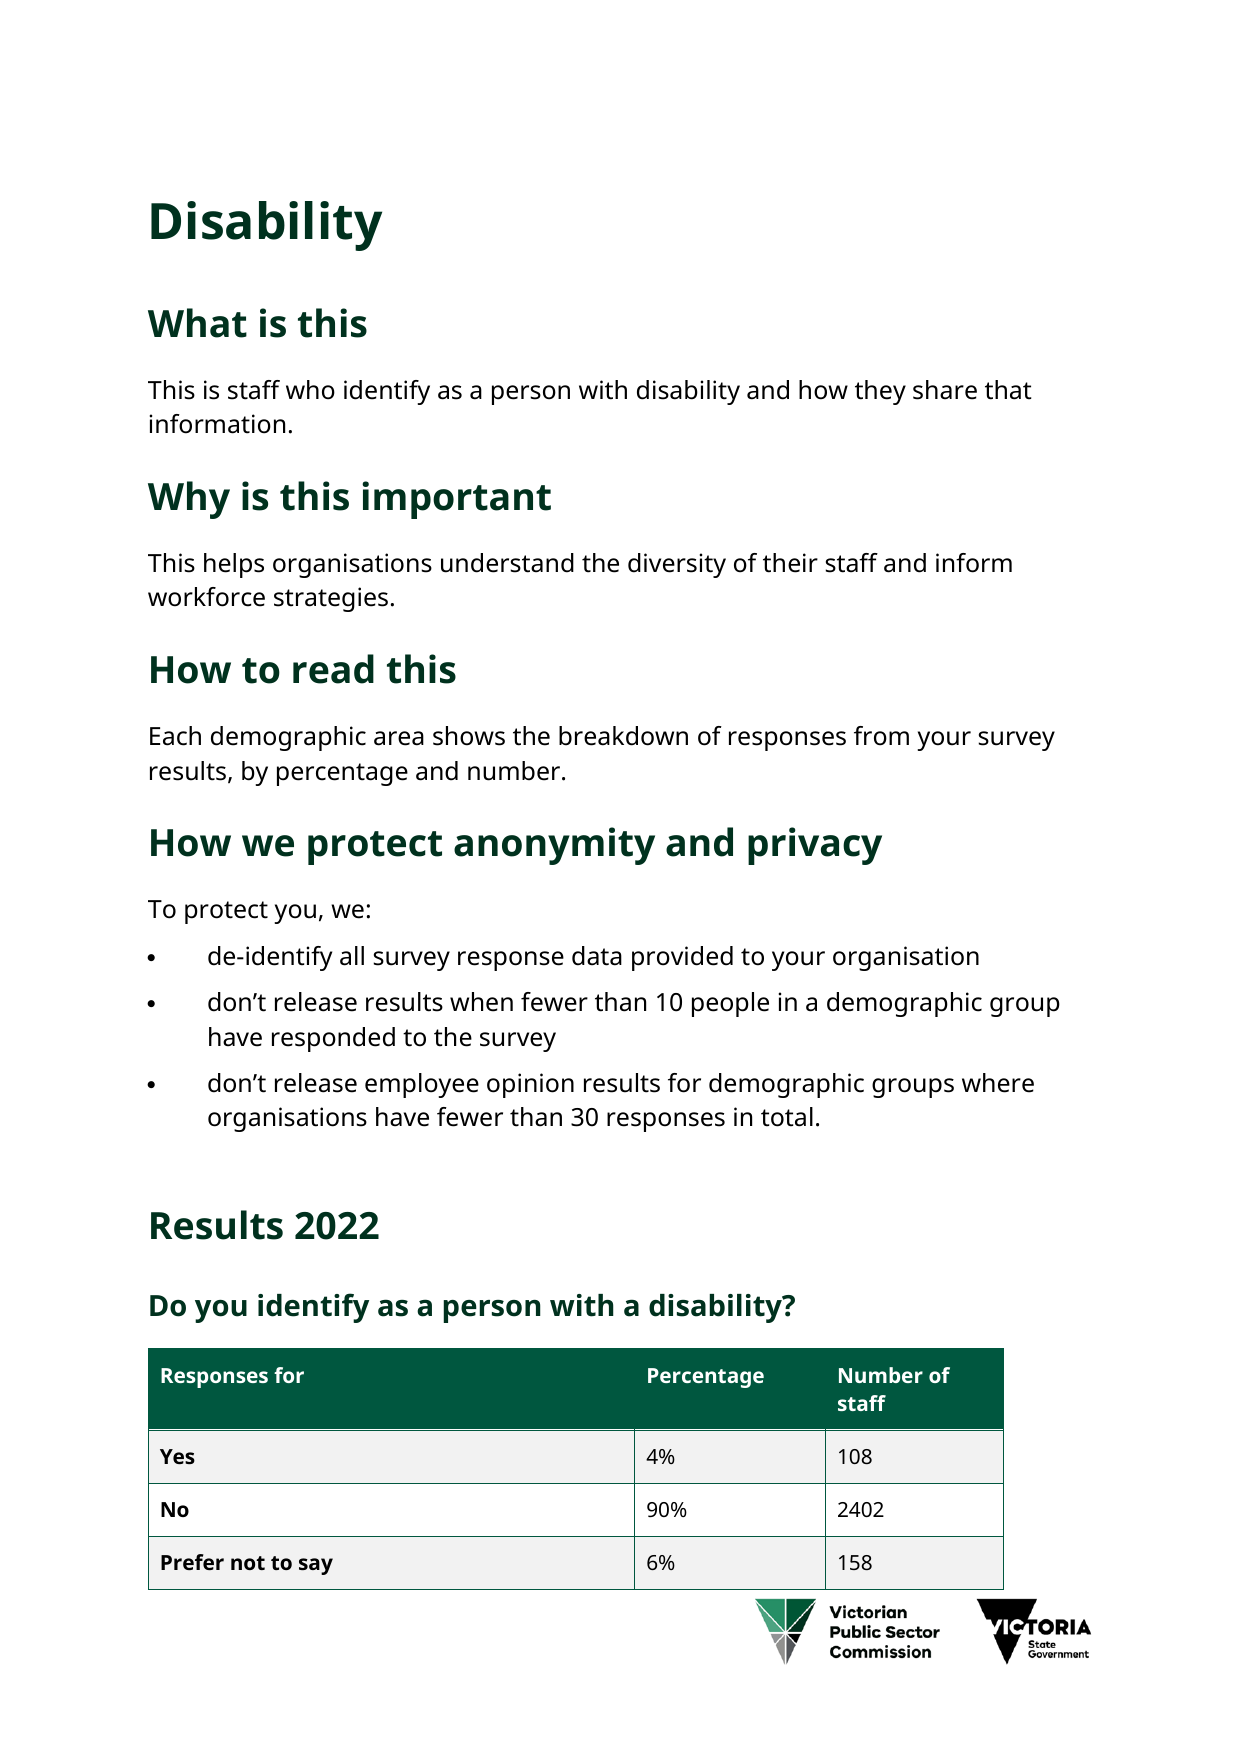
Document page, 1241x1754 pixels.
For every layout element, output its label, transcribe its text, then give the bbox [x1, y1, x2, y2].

text Each demographic area shows the breakdown of responses from your survey results, by percentage and number. [148, 719, 1092, 787]
subtitle Why is this important [148, 470, 1092, 521]
text This is staff who identify as a person with disability and how they share that information. [148, 373, 1092, 441]
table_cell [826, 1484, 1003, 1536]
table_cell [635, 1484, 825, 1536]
subtitle How to read this [148, 643, 1092, 694]
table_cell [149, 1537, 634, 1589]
text This helps organisations understand the diversity of their staff and inform workforce strategies. [148, 546, 1092, 614]
subtitle Results 2022 [148, 1199, 1092, 1250]
subtitle Do you identify as a person with a disability? [148, 1286, 1092, 1325]
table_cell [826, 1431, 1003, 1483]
subtitle How we protect anonymity and privacy [148, 816, 1092, 867]
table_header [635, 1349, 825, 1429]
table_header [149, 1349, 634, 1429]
subtitle Disability [148, 186, 1092, 254]
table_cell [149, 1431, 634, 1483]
list don’t release employee opinion results for demographic groups where organisations have fewer than 30 responses in total. [148, 1066, 1092, 1134]
text To protect you, we: [148, 892, 1092, 926]
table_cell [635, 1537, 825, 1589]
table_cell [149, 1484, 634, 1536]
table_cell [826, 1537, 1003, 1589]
list don’t release results when fewer than 10 people in a demographic group have responded to the survey [148, 985, 1092, 1053]
subtitle What is this [148, 297, 1092, 348]
picture [754, 1598, 1093, 1666]
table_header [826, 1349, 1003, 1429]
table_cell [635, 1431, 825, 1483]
list de-identify all survey response data provided to your organisation [148, 939, 1092, 973]
